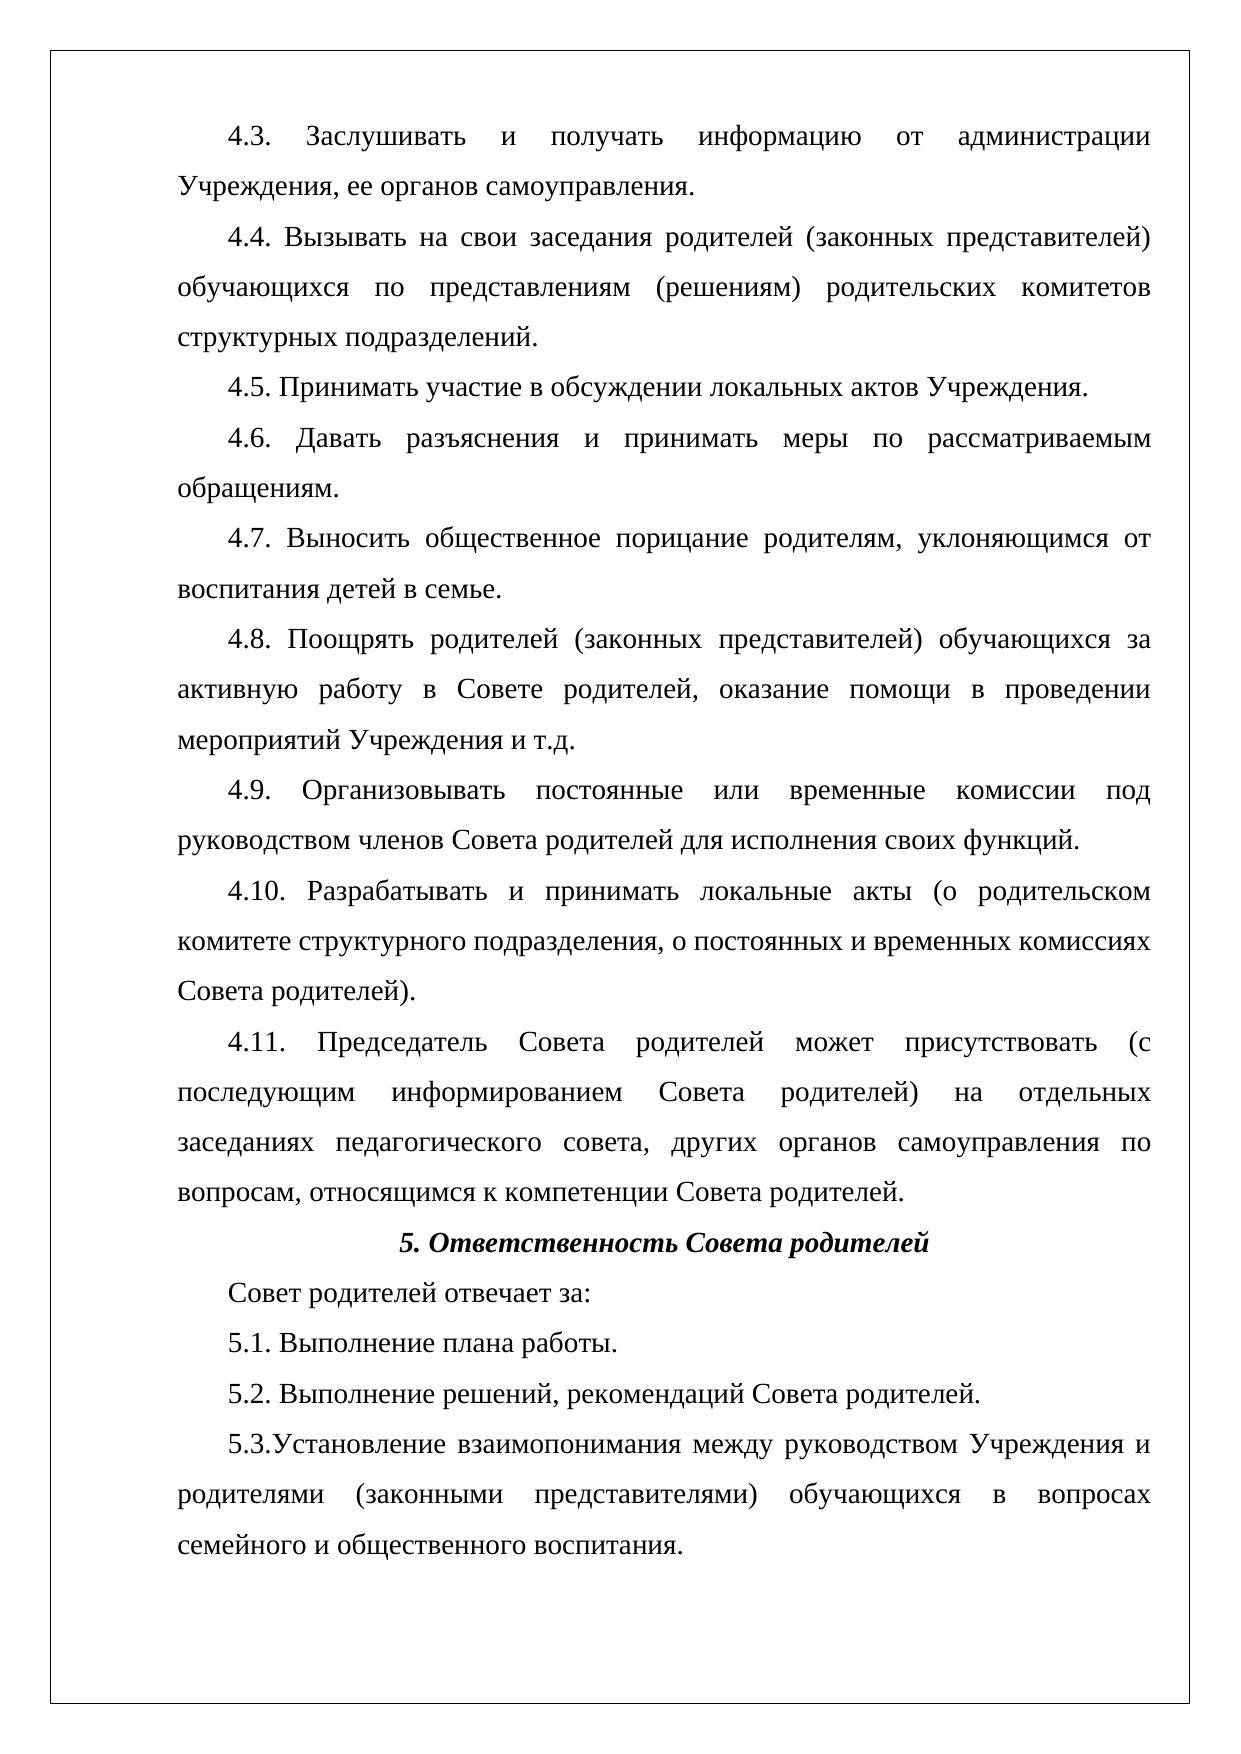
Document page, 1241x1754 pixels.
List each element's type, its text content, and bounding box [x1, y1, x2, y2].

text 4.3. Заслушивать и получать информацию от администрации Учреждения, ее органов самоуправления. [177, 118, 1152, 202]
text Совет родителей отвечает за: [177, 1275, 1152, 1309]
text 4.7. Выносить общественное порицание родителям, уклоняющимся от воспитания детей в семье. [177, 521, 1152, 604]
text 4.10. Разрабатывать и принимать локальные акты (о родительском комитете структурного подразделения, о постоянных и временных комиссиях Совета родителей). [177, 873, 1152, 1007]
text 5.2. Выполнение решений, рекомендаций Совета родителей. [177, 1376, 1152, 1409]
text 4.6. Давать разъяснения и принимать меры по рассматриваемым обращениям. [177, 420, 1152, 504]
text 4.4. Вызывать на свои заседания родителей (законных представителей) обучающихся по представлениям (решениям) родительских комитетов структурных подразделений. [177, 219, 1152, 353]
text 5. Ответственность Совета родителей [177, 1225, 1152, 1258]
text 4.9. Организовывать постоянные или временные комиссии под руководством членов Совета родителей для исполнения своих функций. [177, 772, 1152, 856]
text 5.1. Выполнение плана работы. [177, 1326, 1152, 1359]
text 5.3.Установление взаимопонимания между руководством Учреждения и родителями (законными представителями) обучающихся в вопросах семейного и общественного воспитания. [177, 1426, 1152, 1560]
text 4.5. Принимать участие в обсуждении локальных актов Учреждения. [177, 369, 1152, 403]
text 4.8. Поощрять родителей (законных представителей) обучающихся за активную работу в Совете родителей, оказание помощи в проведении мероприятий Учреждения и т.д. [177, 621, 1152, 755]
text 4.11. Председатель Совета родителей может присутствовать (с последующим информированием Совета родителей) на отдельных заседаниях педагогического совета, других органов самоуправления по вопросам, относящимся к компетенции Совета родителей. [177, 1024, 1152, 1208]
